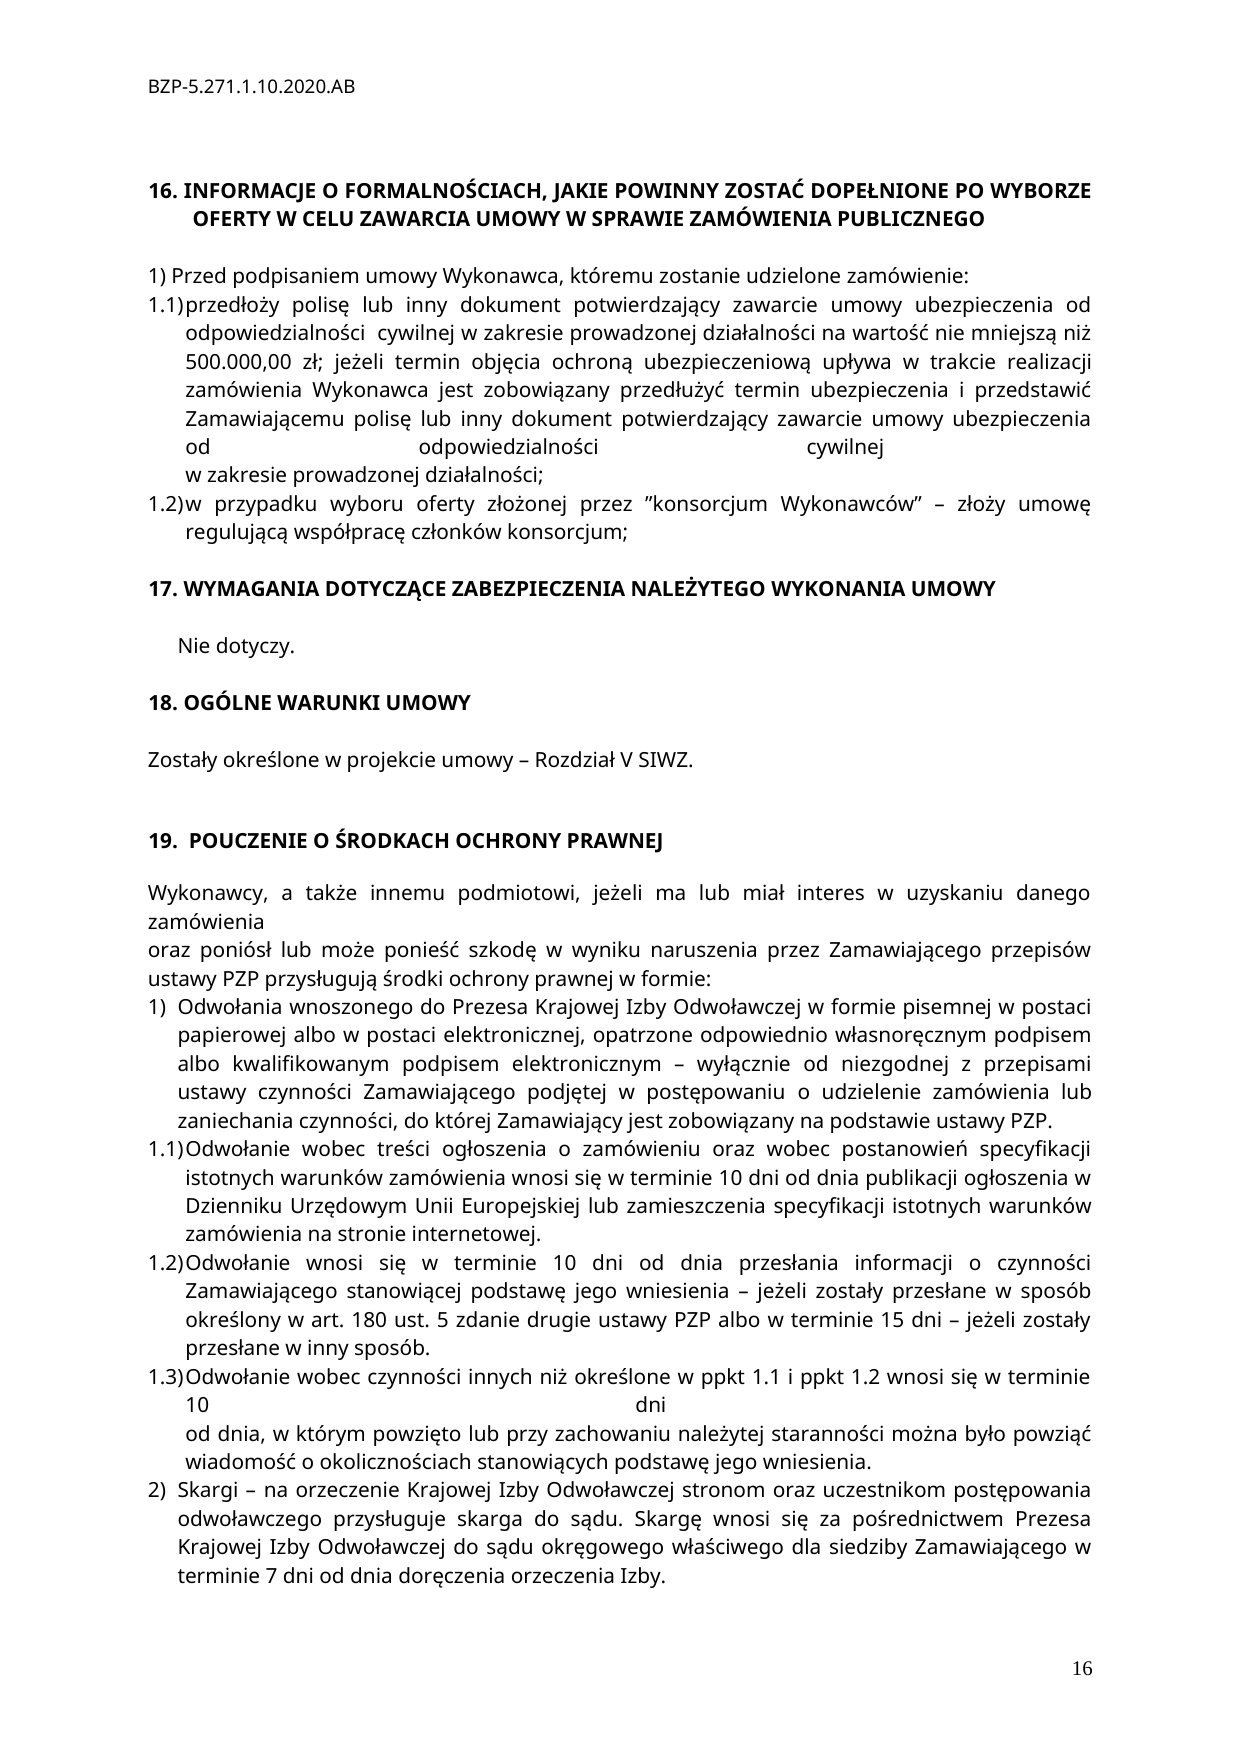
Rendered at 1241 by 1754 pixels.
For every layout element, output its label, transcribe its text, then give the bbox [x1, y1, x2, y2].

text 17. WYMAGANIA DOTYCZĄCE ZABEZPIECZENIA NALEŻYTEGO WYKONANIA UMOWY [148, 574, 1092, 603]
text 1) Przed podpisaniem umowy Wykonawca, któremu zostanie udzielone zamówienie: [148, 261, 1092, 290]
list Odwołanie wobec czynności innych niż określone w ppkt 1.1 i ppkt 1.2 wnosi się w terminie 10 dni od dnia, w którym powzięto lub przy zachowaniu należytej staranności można było powziąć wiadomość o okolicznościach stanowiących podstawę jego wniesienia. [148, 1362, 1092, 1476]
text Wykonawcy, a także innemu podmiotowi, jeżeli ma lub miał interes w uzyskaniu danego zamówienia oraz poniósł lub może ponieść szkodę w wyniku naruszenia przez Zamawiającego przepisów ustawy PZP przysługują środki ochrony prawnej w formie: [148, 878, 1092, 992]
list Odwołanie wobec treści ogłoszenia o zamówieniu oraz wobec postanowień specyfikacji istotnych warunków zamówienia wnosi się w terminie 10 dni od dnia publikacji ogłoszenia w Dzienniku Urzędowym Unii Europejskiej lub zamieszczenia specyfikacji istotnych warunków zamówienia na stronie internetowej. [148, 1134, 1092, 1248]
list Skargi – na orzeczenie Krajowej Izby Odwoławczej stronom oraz uczestnikom postępowania odwoławczego przysługuje skarga do sądu. Skargę wnosi się za pośrednictwem Prezesa Krajowej Izby Odwoławczej do sądu okręgowego właściwego dla siedziby Zamawiającego w terminie 7 dni od dnia doręczenia orzeczenia Izby. [148, 1476, 1092, 1589]
text 16. INFORMACJE O FORMALNOŚCIACH, JAKIE POWINNY ZOSTAĆ DOPEŁNIONE PO WYBORZE OFERTY W CELU ZAWARCIA UMOWY W SPRAWIE ZAMÓWIENIA PUBLICZNEGO [148, 176, 1092, 233]
list przedłoży polisę lub inny dokument potwierdzający zawarcie umowy ubezpieczenia od odpowiedzialności cywilnej w zakresie prowadzonej działalności na wartość nie mniejszą niż 500.000,00 zł; jeżeli termin objęcia ochroną ubezpieczeniową upływa w trakcie realizacji zamówienia Wykonawca jest zobowiązany przedłużyć termin ubezpieczenia i przedstawić Zamawiającemu polisę lub inny dokument potwierdzający zawarcie umowy ubezpieczenia od odpowiedzialności cywilnej w zakresie prowadzonej działalności; [148, 290, 1092, 489]
list Odwołania wnoszonego do Prezesa Krajowej Izby Odwoławczej w formie pisemnej w postaci papierowej albo w postaci elektronicznej, opatrzone odpowiednio własnoręcznym podpisem albo kwalifikowanym podpisem elektronicznym – wyłącznie od niezgodnej z przepisami ustawy czynności Zamawiającego podjętej w postępowaniu o udzielenie zamówienia lub zaniechania czynności, do której Zamawiający jest zobowiązany na podstawie ustawy PZP. [148, 992, 1092, 1134]
list w przypadku wyboru oferty złożonej przez ”konsorcjum Wykonawców” – złoży umowę regulującą współpracę członków konsorcjum; [148, 489, 1092, 546]
text Nie dotyczy. [166, 631, 1092, 659]
text 18. OGÓLNE WARUNKI UMOWY [148, 688, 1092, 716]
text Zostały określone w projekcie umowy – Rozdział V SIWZ. [148, 745, 1092, 773]
subtitle 19. POUCZENIE O ŚRODKACH OCHRONY PRAWNEJ [148, 826, 1092, 854]
list Odwołanie wnosi się w terminie 10 dni od dnia przesłania informacji o czynności Zamawiającego stanowiącej podstawę jego wniesienia – jeżeli zostały przesłane w sposób określony w art. 180 ust. 5 zdanie drugie ustawy PZP albo w terminie 15 dni – jeżeli zostały przesłane w inny sposób. [148, 1248, 1092, 1362]
